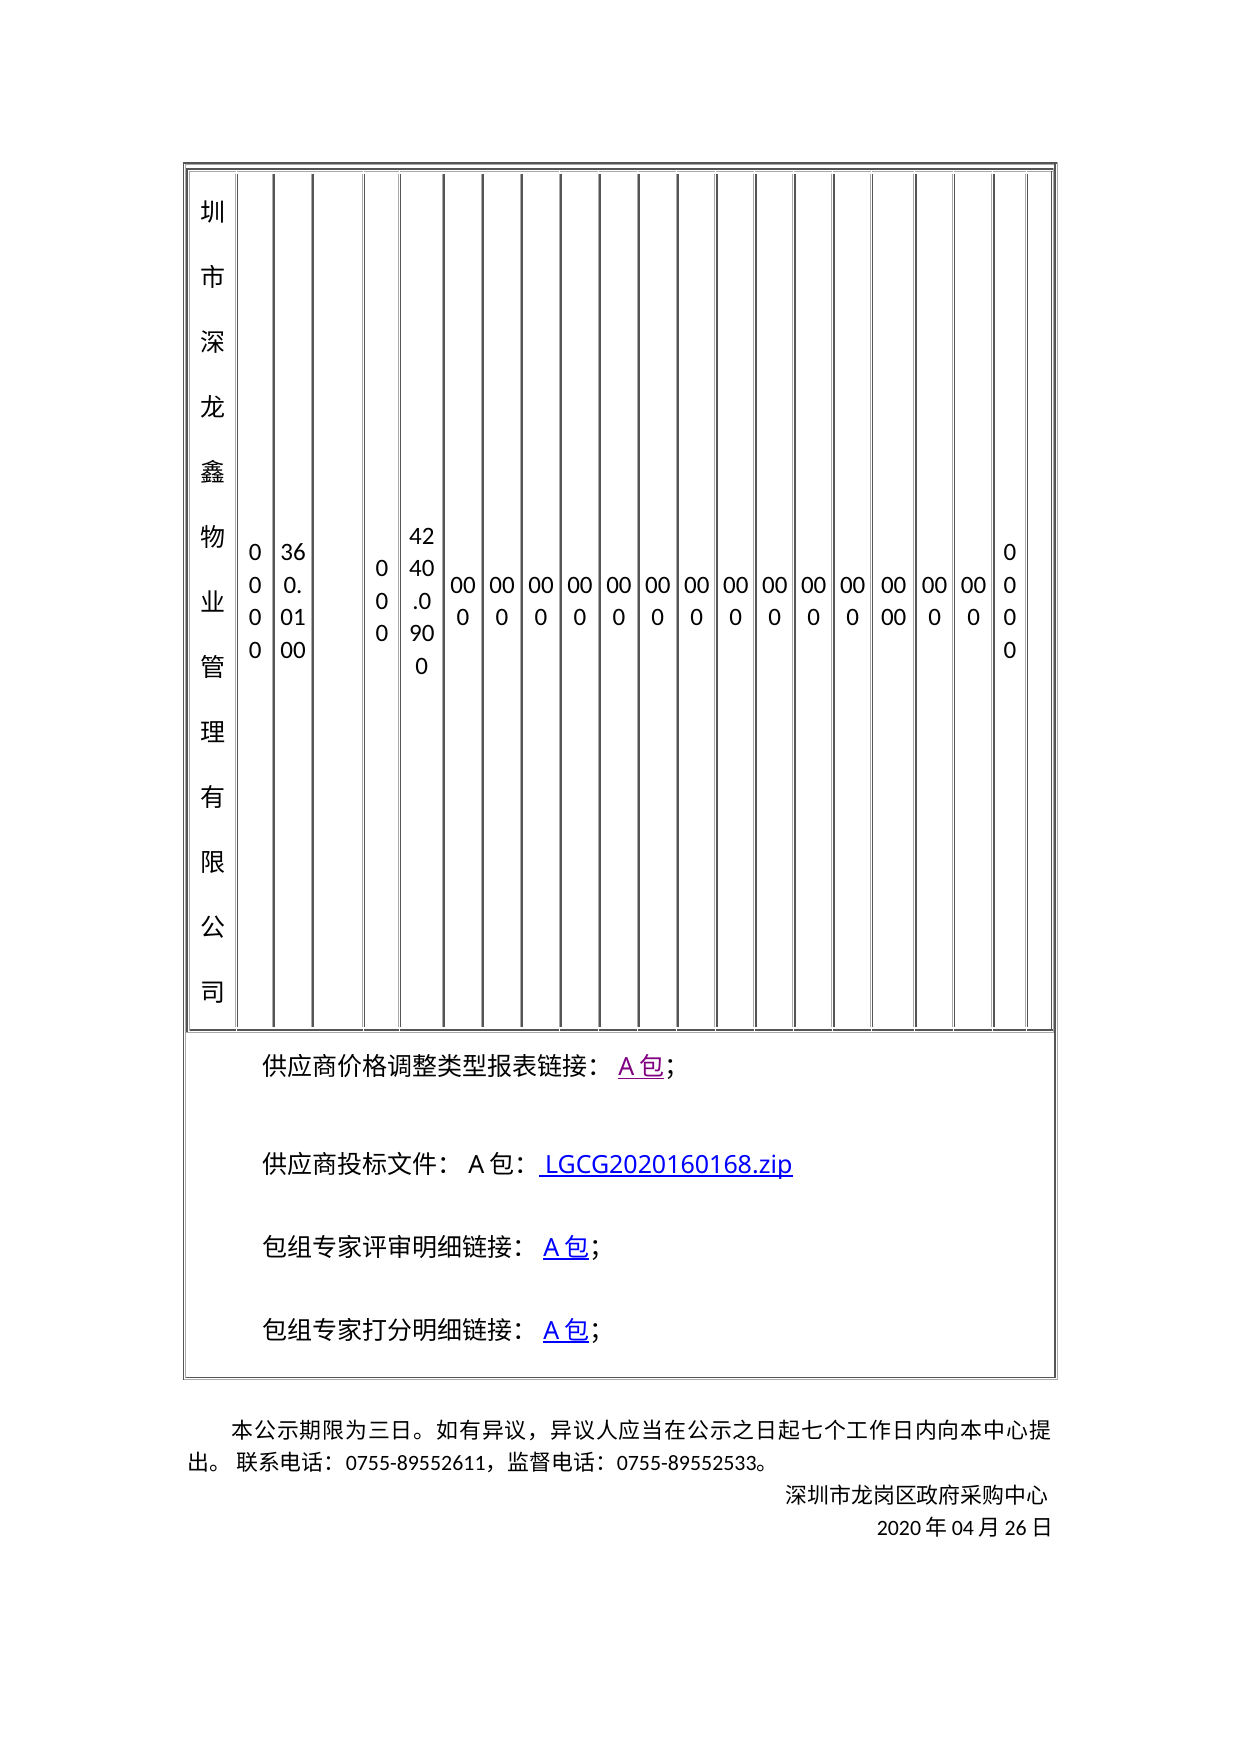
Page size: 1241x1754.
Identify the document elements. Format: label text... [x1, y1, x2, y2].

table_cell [188, 170, 1053, 1032]
text 本公示期限为三日。如有异议，异议人应当在公示之日起七个工作日内向本中心提出。 联系电话：0755-89552611，监督电话：0755-89552533。 [187, 1412, 1053, 1477]
text 深圳市龙岗区政府采购中心 [187, 1477, 1053, 1510]
text 2020年04月26日 [187, 1510, 1053, 1542]
table_cell 五、 评分结果表： 供应商价格调整类型报表链接： A包； 供应商投标文件： A包： LGCG2020160168.zip 包组专家评审明细链接： A包； 包组专家打分明细链接： A包； [186, 1033, 1054, 1377]
